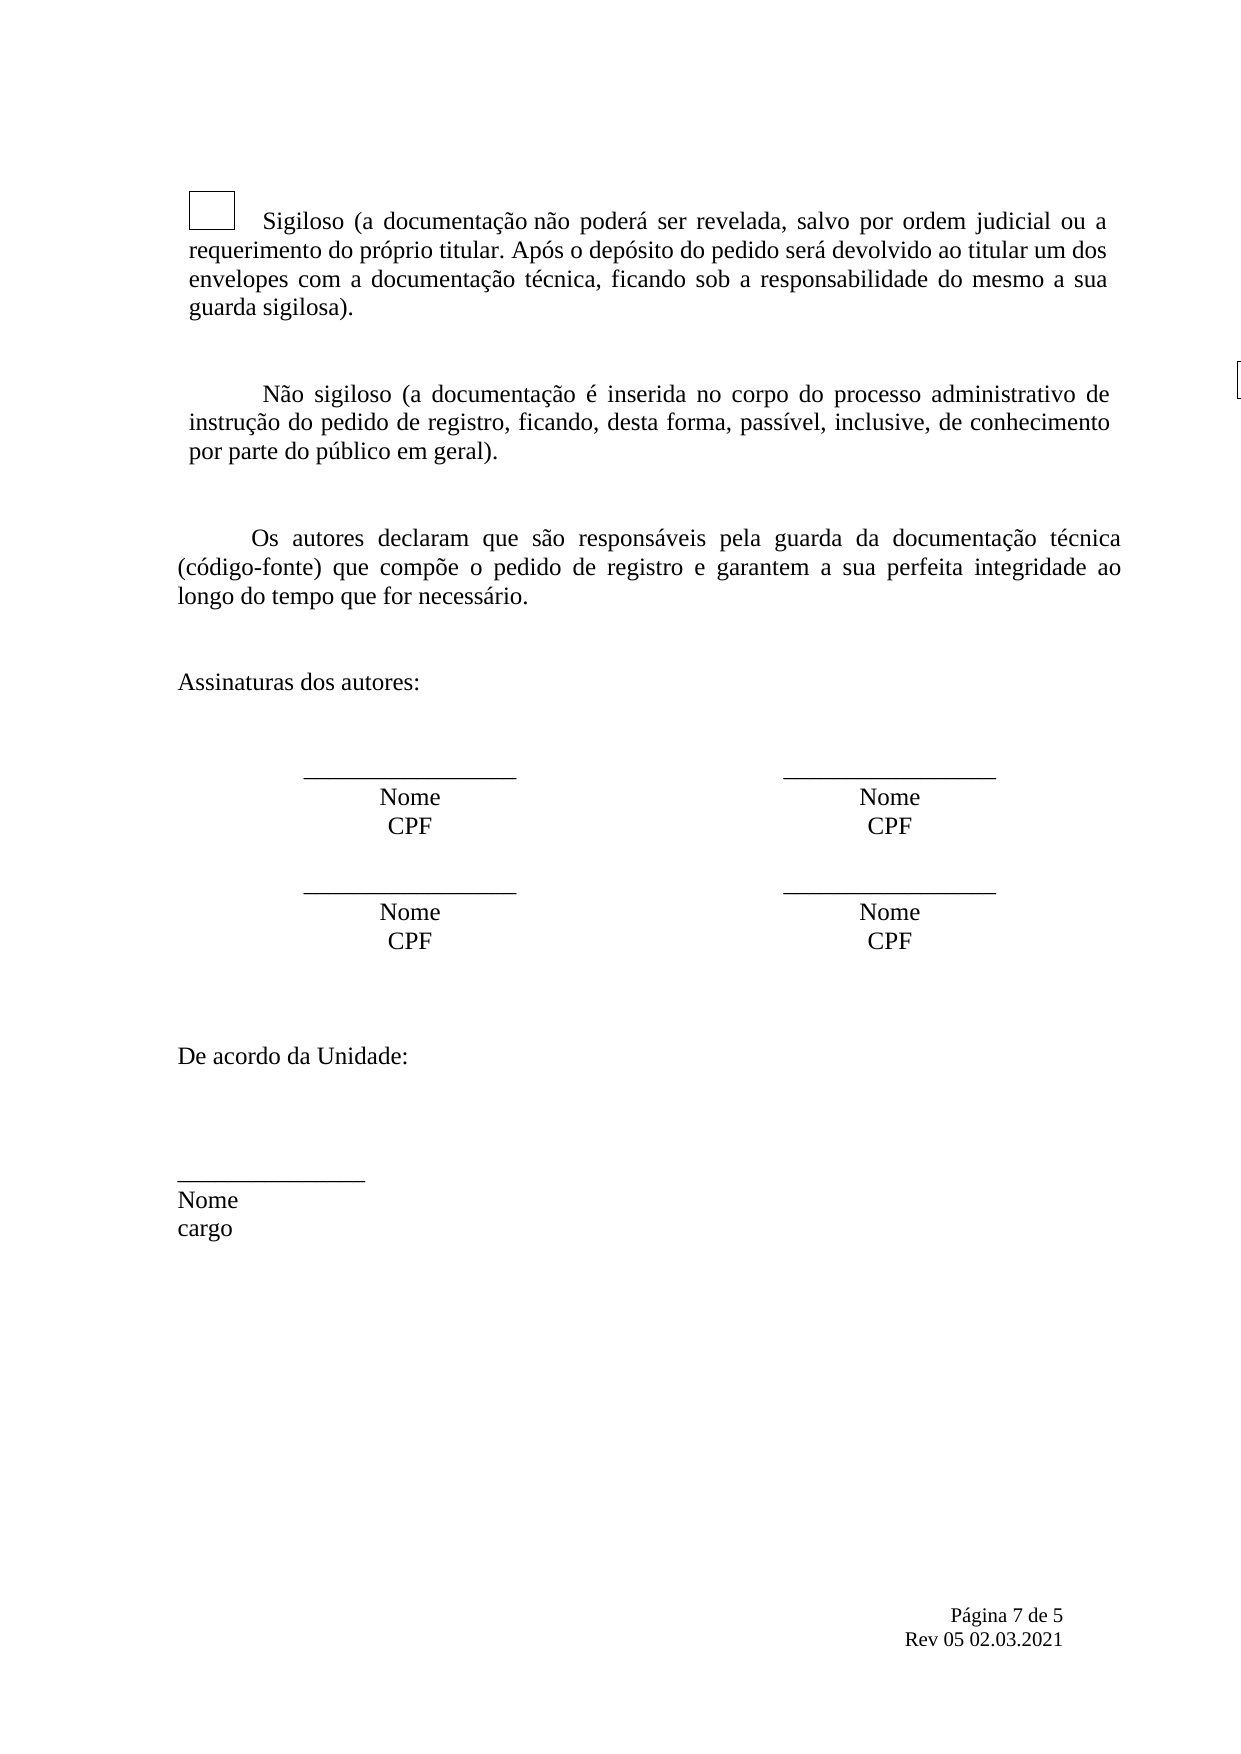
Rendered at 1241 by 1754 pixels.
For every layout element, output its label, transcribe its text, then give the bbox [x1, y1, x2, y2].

text Os autores declaram que são responsáveis pela guarda da documentação técnica (código-fonte) que compõe o pedido de registro e garantem a sua perfeita integridade ao longo do tempo que for necessário. [177, 523, 1122, 610]
text De acordo da Unidade: [177, 1041, 1122, 1070]
text Nome [657, 782, 1122, 811]
text CPF [177, 926, 620, 955]
text Assinaturas dos autores: [177, 667, 1122, 696]
text Nome cargo [177, 1185, 1122, 1242]
text _________________ [177, 868, 620, 897]
text CPF [657, 811, 1122, 840]
text _________________ [657, 753, 1122, 782]
text CPF [177, 811, 620, 840]
text Nome [177, 782, 620, 811]
text _________________ [177, 753, 620, 782]
text CPF [657, 926, 1122, 955]
text Nome [177, 897, 620, 926]
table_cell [178, 149, 1122, 494]
text Nome [657, 897, 1122, 926]
text _________________ [657, 868, 1122, 897]
text _______________ [177, 1156, 1122, 1185]
